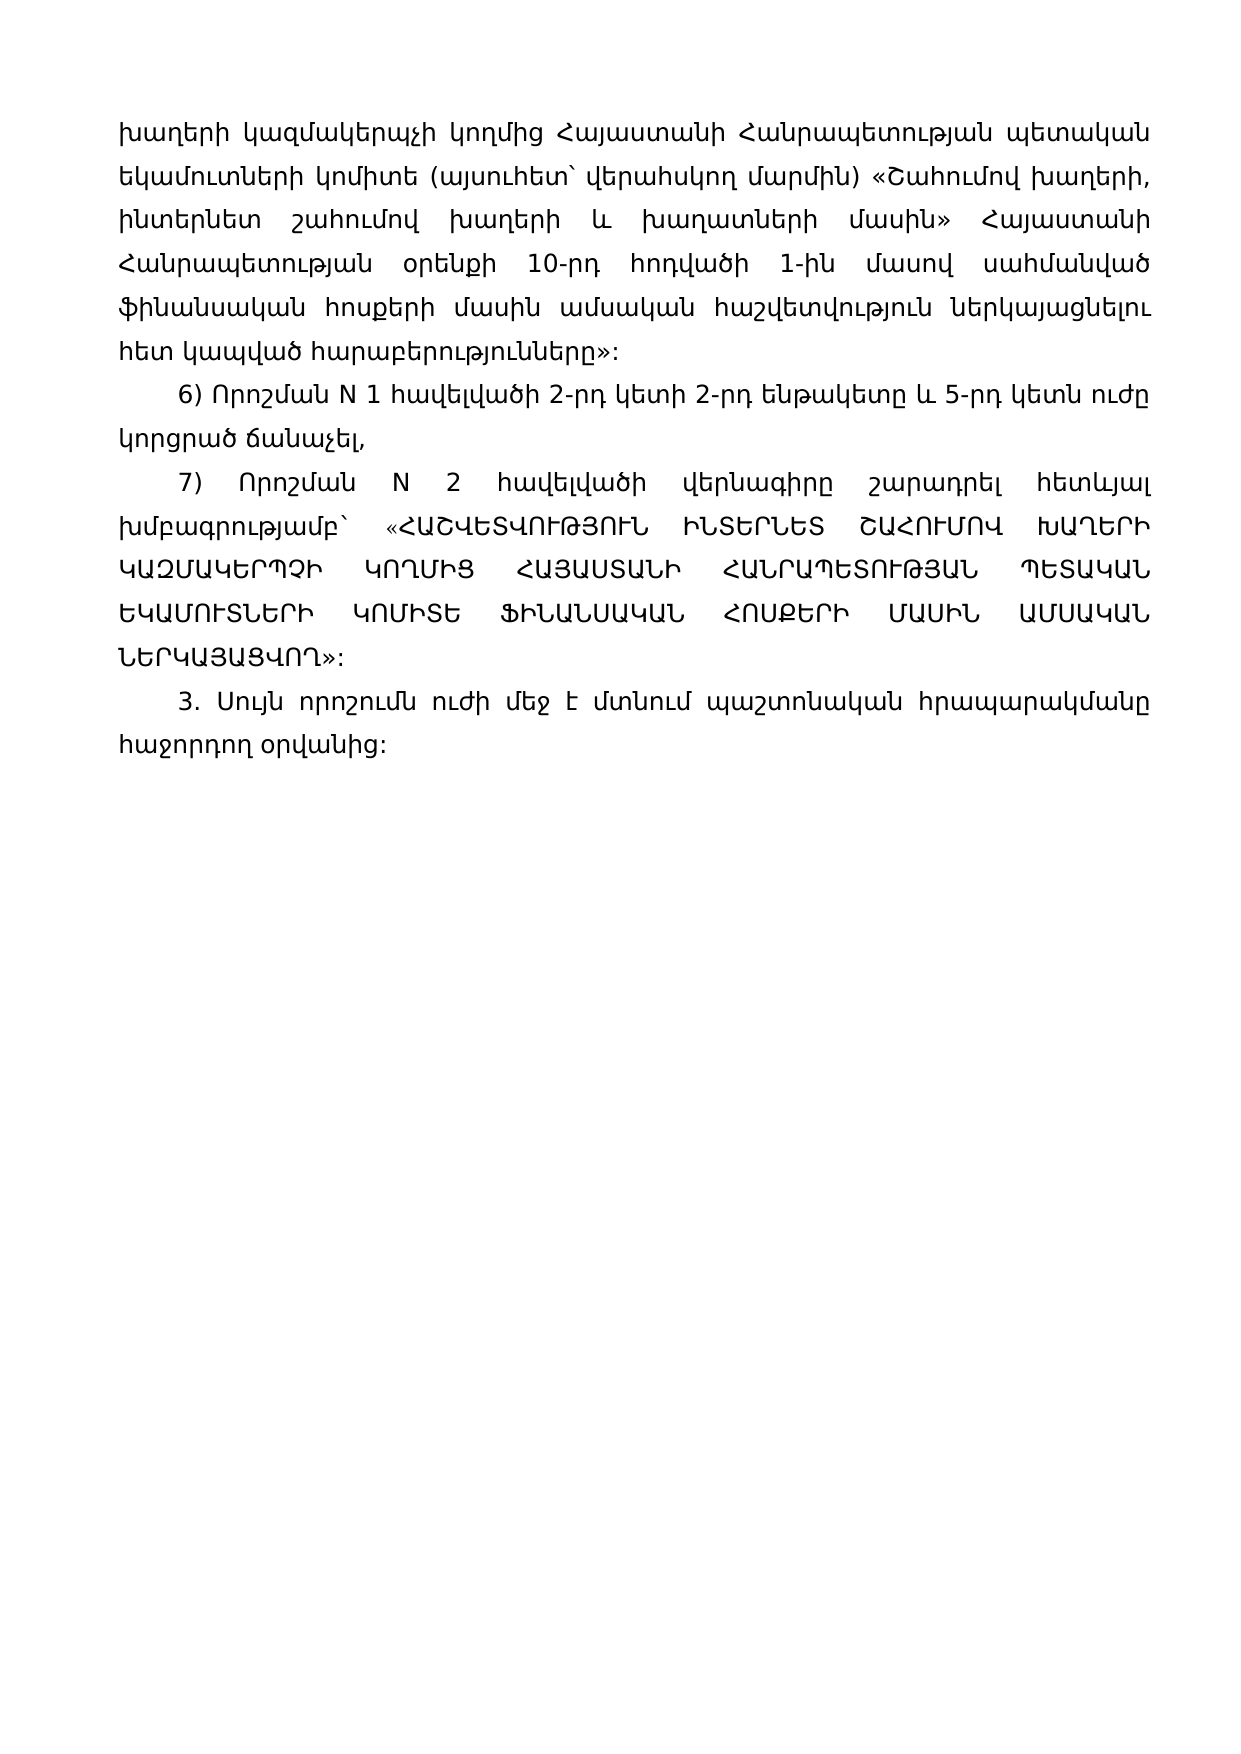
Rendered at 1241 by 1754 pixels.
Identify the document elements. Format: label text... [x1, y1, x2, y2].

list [118, 118, 1152, 366]
list 7) Որոշման N 2 հավելվածի վերնագիրը շարադրել հետևյալ խմբագրությամբ` ՀԱՇՎԵՏՎՈՒԹՅՈՒՆ ԻՆՏԵՐՆԵՏ ՇԱՀՈՒՄՈՎ ԽԱՂԵՐԻ ԿԱԶՄԱԿԵՐՊՉԻ ԿՈՂՄԻՑ ՀԱՅԱՍՏԱՆԻ ՀԱՆՐԱՊԵՏՈՒԹՅԱՆ ՊԵՏԱԿԱՆ ԵԿԱՄՈՒՏՆԵՐԻ ԿՈՄԻՏԵ ՖԻՆԱՆՍԱԿԱՆ ՀՈՍՔԵՐԻ ՄԱՍԻՆ ԱՄՍԱԿԱՆ ՆԵՐԿԱՅԱՑՎՈՂ»: [118, 468, 1152, 672]
list 3. Սույն որոշումն ուժի մեջ է մտնում պաշտոնական հրապարակմանը հաջորդող օրվանից: [118, 687, 1152, 760]
list 6) Որոշման N 1 հավելվածի 2-րդ կետի 2-րդ ենթակետը և 5-րդ կետն ուժը կորցրած ճանաչել, [118, 381, 1152, 453]
